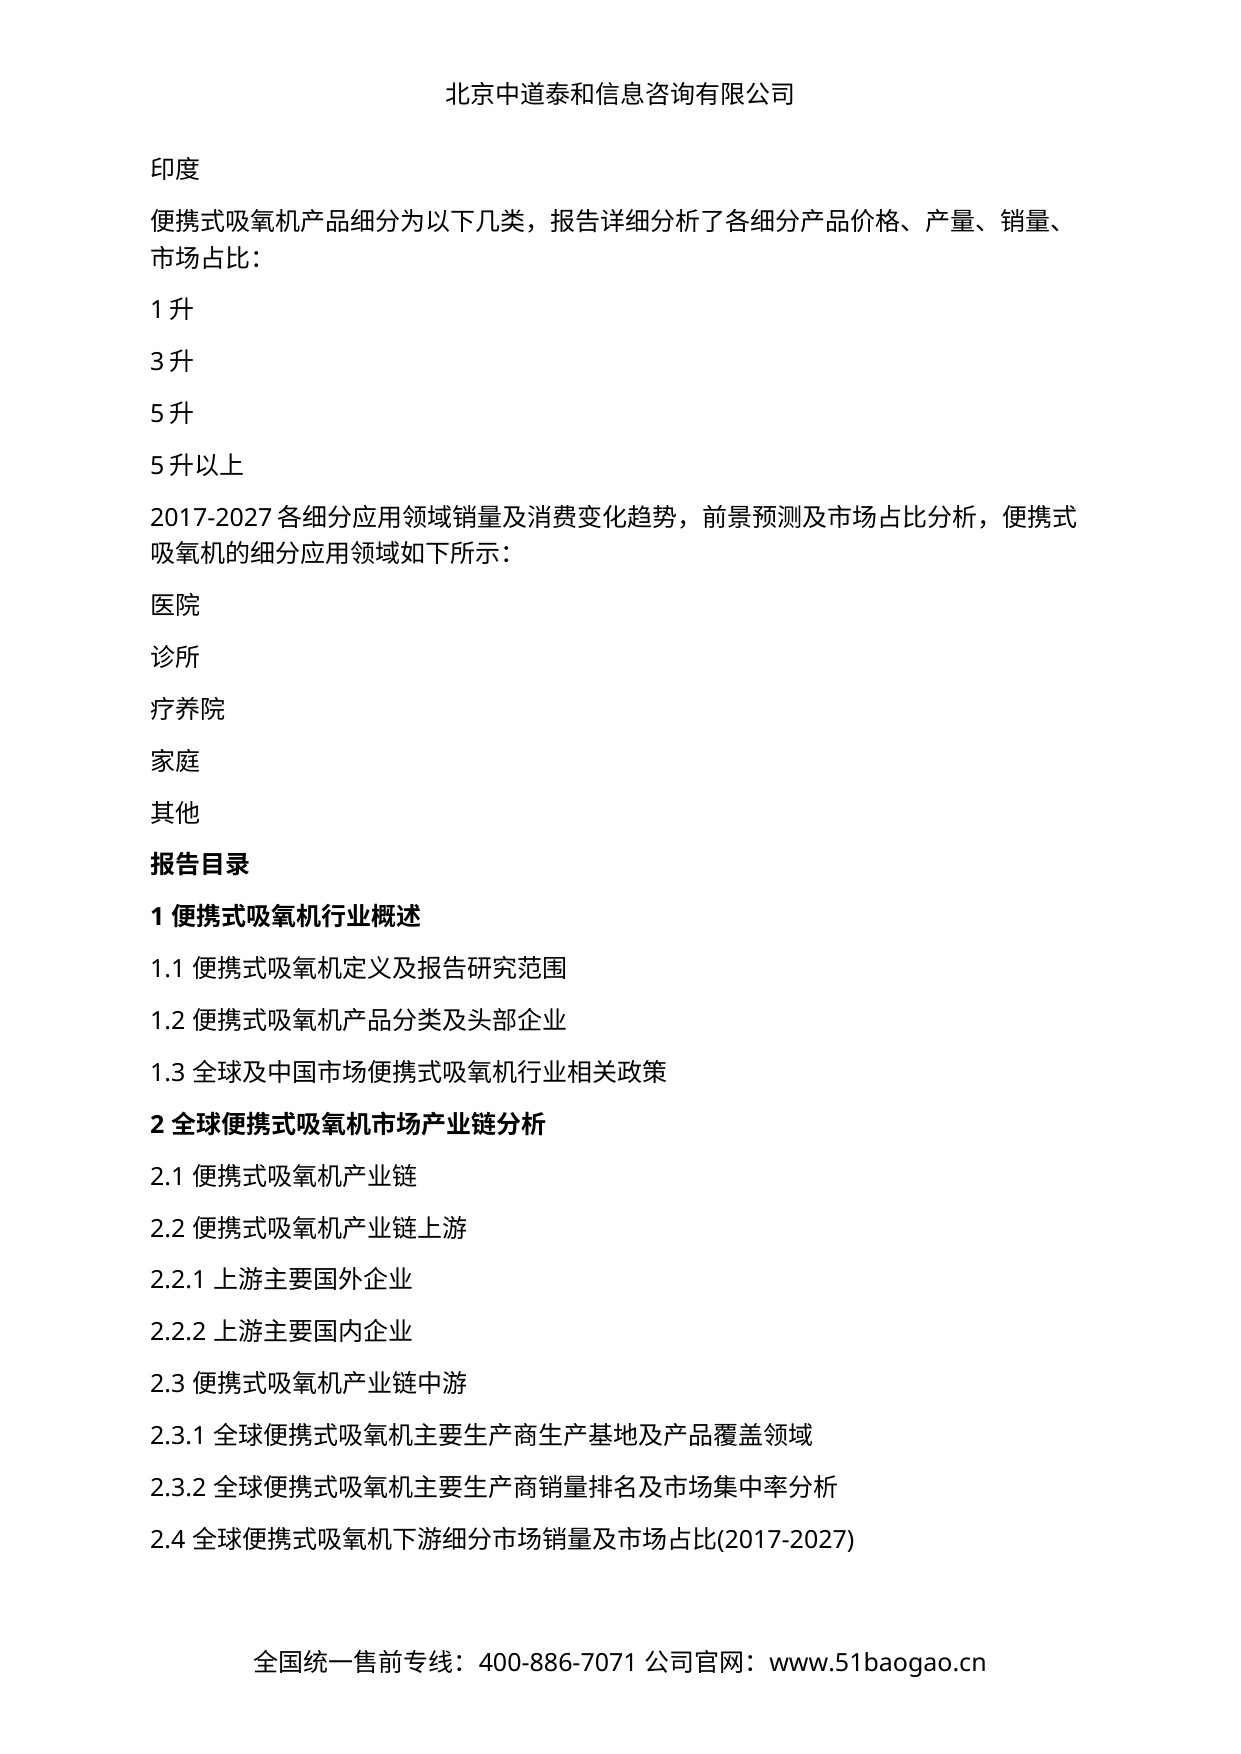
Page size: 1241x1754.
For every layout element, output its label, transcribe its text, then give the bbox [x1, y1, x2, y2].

text 2.3.2 全球便携式吸氧机主要生产商销量排名及市场集中率分析 [150, 1467, 1090, 1504]
text 2 全球便携式吸氧机市场产业链分析 [150, 1104, 1090, 1141]
text 2.3.1 全球便携式吸氧机主要生产商生产基地及产品覆盖领域 [150, 1416, 1090, 1452]
text 1升 [150, 290, 1090, 326]
text 3升 [150, 342, 1090, 378]
text 2.2 便携式吸氧机产业链上游 [150, 1208, 1090, 1244]
text 2.4 全球便携式吸氧机下游细分市场销量及市场占比(2017-2027) [150, 1519, 1090, 1556]
text 印度 [150, 150, 1090, 186]
text 2.2.1 上游主要国外企业 [150, 1260, 1090, 1296]
text 医院 [150, 586, 1090, 622]
text 报告目录 [150, 845, 1090, 881]
text 诊所 [150, 637, 1090, 674]
text 5升以上 [150, 446, 1090, 482]
text 疗养院 [150, 689, 1090, 726]
text 2.2.2 上游主要国内企业 [150, 1312, 1090, 1348]
text 2017-2027各细分应用领域销量及消费变化趋势，前景预测及市场占比分析，便携式吸氧机的细分应用领域如下所示： [150, 497, 1090, 570]
text 1.1 便携式吸氧机定义及报告研究范围 [150, 949, 1090, 985]
text 1 便携式吸氧机行业概述 [150, 897, 1090, 933]
text 1.3 全球及中国市场便携式吸氧机行业相关政策 [150, 1052, 1090, 1089]
text 2.3 便携式吸氧机产业链中游 [150, 1364, 1090, 1400]
text 2.1 便携式吸氧机产业链 [150, 1156, 1090, 1192]
text 其他 [150, 793, 1090, 829]
text 家庭 [150, 741, 1090, 777]
text 1.2 便携式吸氧机产品分类及头部企业 [150, 1001, 1090, 1037]
text 便携式吸氧机产品细分为以下几类，报告详细分析了各细分产品价格、产量、销量、市场占比： [150, 202, 1090, 274]
text 5升 [150, 394, 1090, 430]
